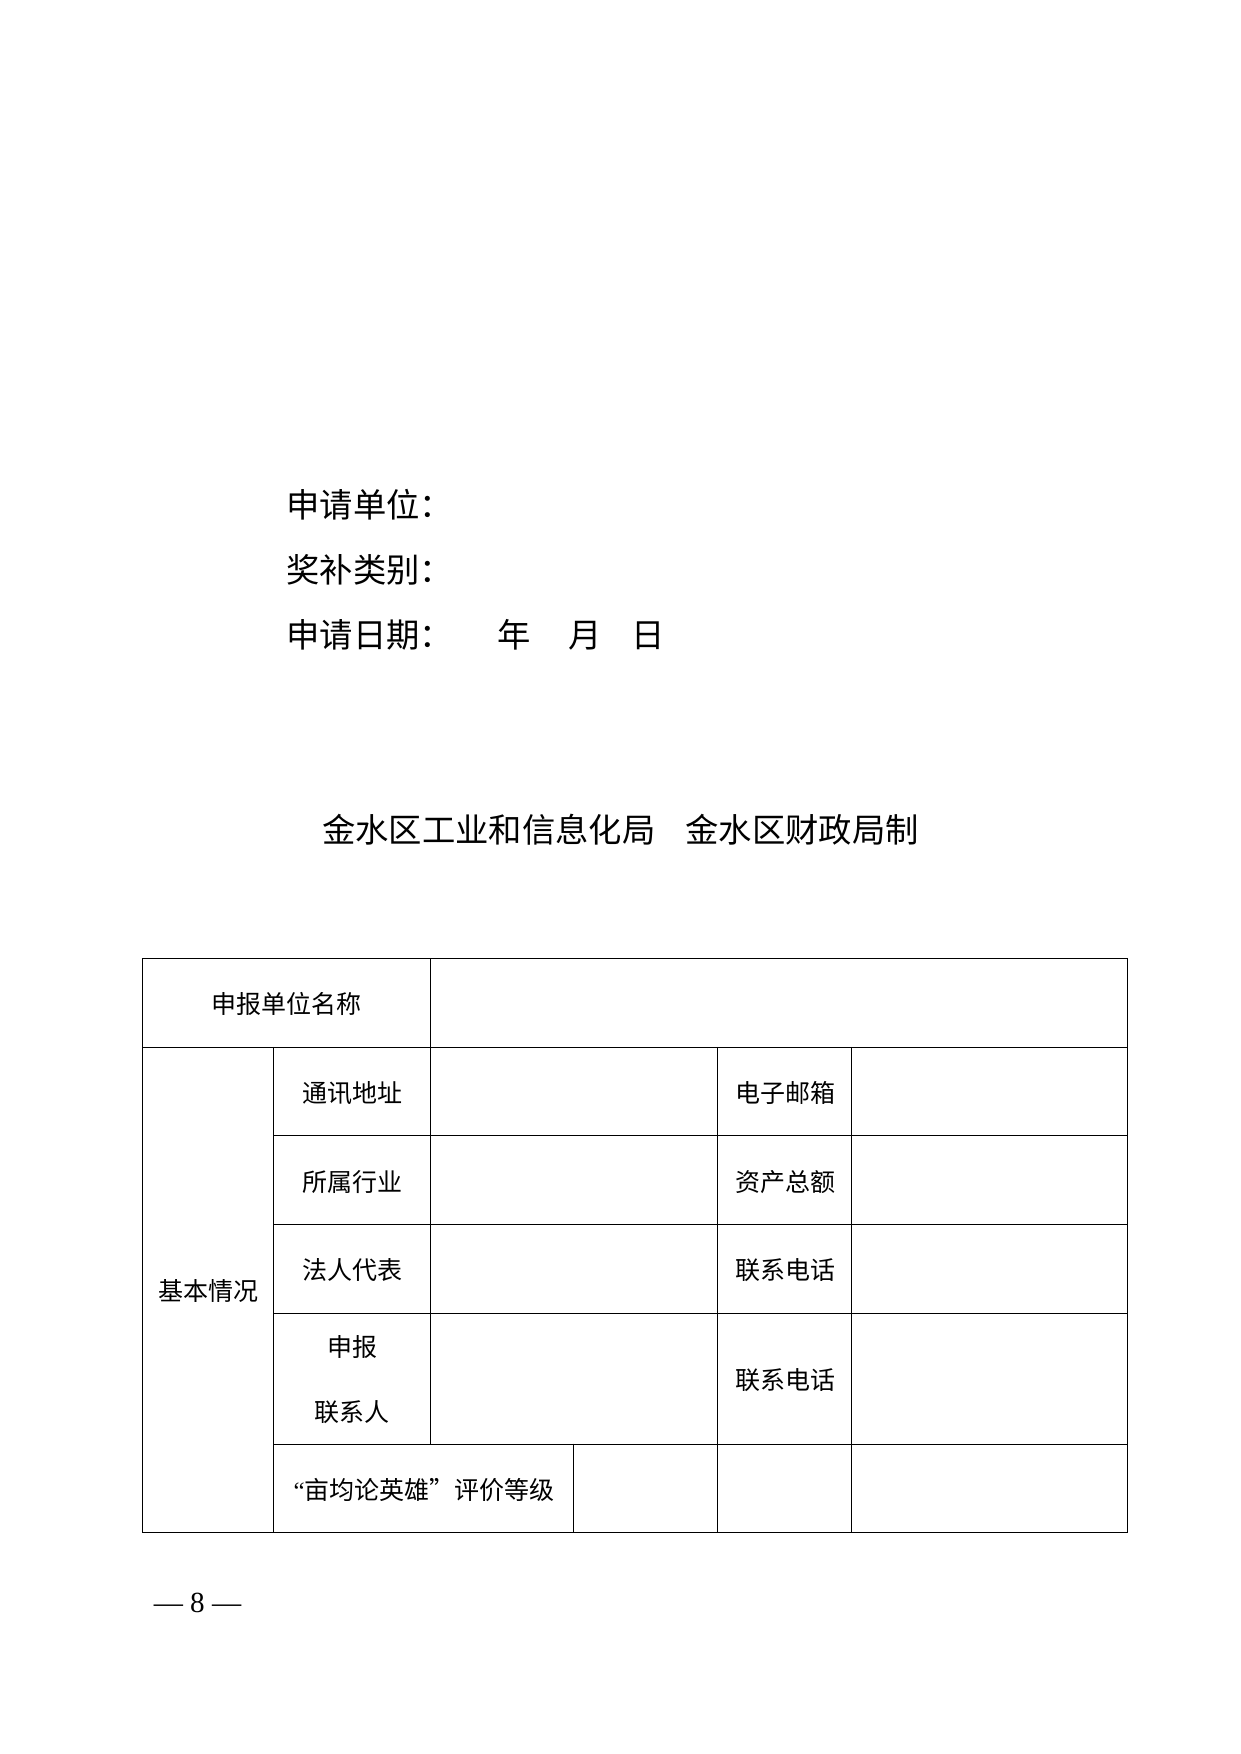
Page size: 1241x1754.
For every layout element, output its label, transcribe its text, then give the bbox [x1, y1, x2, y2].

table_cell [852, 1314, 1127, 1443]
table_cell 申报 联系人 [274, 1314, 430, 1443]
text 奖补类别： [153, 536, 1087, 601]
table_cell 联系电话 [718, 1314, 851, 1443]
table_cell [852, 1048, 1127, 1135]
table_header 申报单位名称 [143, 959, 430, 1047]
table_cell [431, 1136, 717, 1224]
table_header [431, 959, 1127, 1047]
table_cell 法人代表 [274, 1225, 430, 1312]
table_cell [852, 1136, 1127, 1224]
table_cell 通讯地址 [274, 1048, 430, 1135]
table_cell [852, 1445, 1127, 1532]
text 金水区工业和信息化局 金水区财政局制 [153, 796, 1087, 861]
table_cell “亩均论英雄”评价等级 [274, 1445, 573, 1532]
text 申请日期： 年 月 日 [153, 601, 1087, 666]
table_cell 基本情况 [143, 1048, 273, 1532]
table_cell 所属行业 [274, 1136, 430, 1224]
table_cell [431, 1048, 717, 1135]
table_cell [852, 1225, 1127, 1312]
table_cell 电子邮箱 [718, 1048, 851, 1135]
table_cell 联系电话 [718, 1225, 851, 1312]
table_cell [431, 1314, 717, 1443]
table_cell [718, 1445, 851, 1532]
table_cell [431, 1225, 717, 1312]
table_cell 资产总额 [718, 1136, 851, 1224]
table_cell [574, 1445, 717, 1532]
text 申请单位： [153, 471, 1087, 536]
